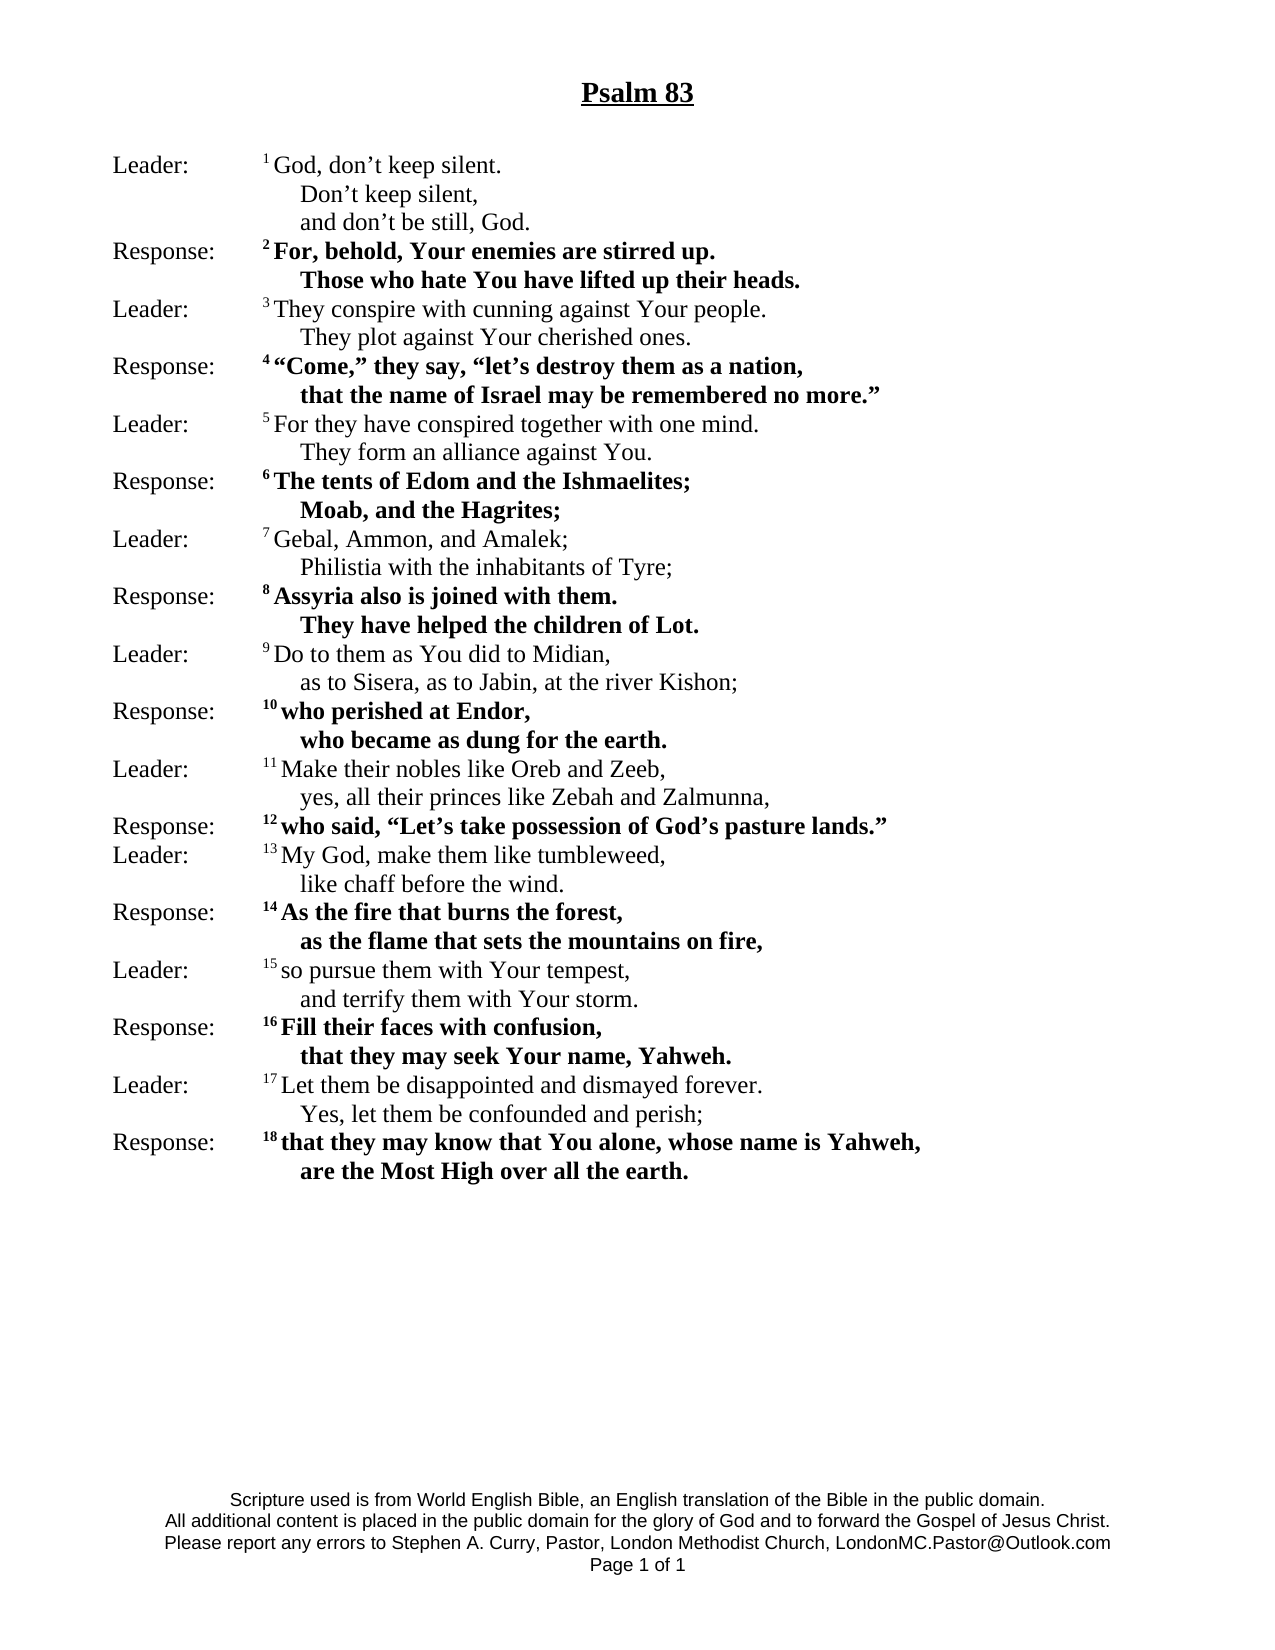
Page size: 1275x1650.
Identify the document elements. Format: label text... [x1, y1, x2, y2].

text Response: 14 As the fire that burns the forest, [112, 897, 1162, 926]
text Don’t keep silent, [300, 179, 1162, 207]
text Response: 8 Assyria also is joined with them. [112, 581, 1162, 610]
text Leader: 1 God, don’t keep silent. [112, 150, 1162, 179]
text that the name of Israel may be remembered no more.” [300, 380, 1162, 409]
text Those who hate You have lifted up their heads. [300, 265, 1162, 294]
text Leader: 3 They conspire with cunning against Your people. [112, 294, 1162, 322]
text Leader: 9 Do to them as You did to Midian, [112, 639, 1162, 667]
text Response: 12 who said, “Let’s take possession of God’s pasture lands.” [112, 811, 1162, 840]
text Response: 6 The tents of Edom and the Ishmaelites; [112, 466, 1162, 495]
text yes, all their princes like Zebah and Zalmunna, [300, 782, 1162, 811]
text They have helped the children of Lot. [300, 610, 1162, 639]
text Philistia with the inhabitants of Tyre; [300, 552, 1162, 581]
text as to Sisera, as to Jabin, at the river Kishon; [300, 667, 1162, 696]
text They plot against Your cherished ones. [300, 322, 1162, 351]
text as the flame that sets the mountains on fire, [300, 926, 1162, 955]
text Response: 18 that they may know that You alone, whose name is Yahweh, [112, 1127, 1162, 1156]
text Response: 4 “Come,” they say, “let’s destroy them as a nation, [112, 351, 1162, 380]
text and don’t be still, God. [300, 207, 1162, 236]
text Leader: 15 so pursue them with Your tempest, [112, 955, 1162, 984]
text Leader: 7 Gebal, Ammon, and Amalek; [112, 524, 1162, 552]
text and terrify them with Your storm. [300, 984, 1162, 1012]
text like chaff before the wind. [300, 869, 1162, 897]
text are the Most High over all the earth. [300, 1156, 1162, 1185]
text Yes, let them be confounded and perish; [300, 1099, 1162, 1127]
text Leader: 11 Make their nobles like Oreb and Zeeb, [112, 754, 1162, 782]
text Moab, and the Hagrites; [300, 495, 1162, 524]
text Leader: 5 For they have conspired together with one mind. [112, 409, 1162, 437]
text They form an alliance against You. [300, 437, 1162, 466]
text who became as dung for the earth. [300, 725, 1162, 754]
text Leader: 13 My God, make them like tumbleweed, [112, 840, 1162, 869]
text Response: 10 who perished at Endor, [112, 696, 1162, 725]
text Response: 2 For, behold, Your enemies are stirred up. [112, 236, 1162, 265]
text Response: 16 Fill their faces with confusion, [112, 1012, 1162, 1041]
text that they may seek Your name, Yahweh. [300, 1041, 1162, 1070]
text Leader: 17 Let them be disappointed and dismayed forever. [112, 1070, 1162, 1099]
